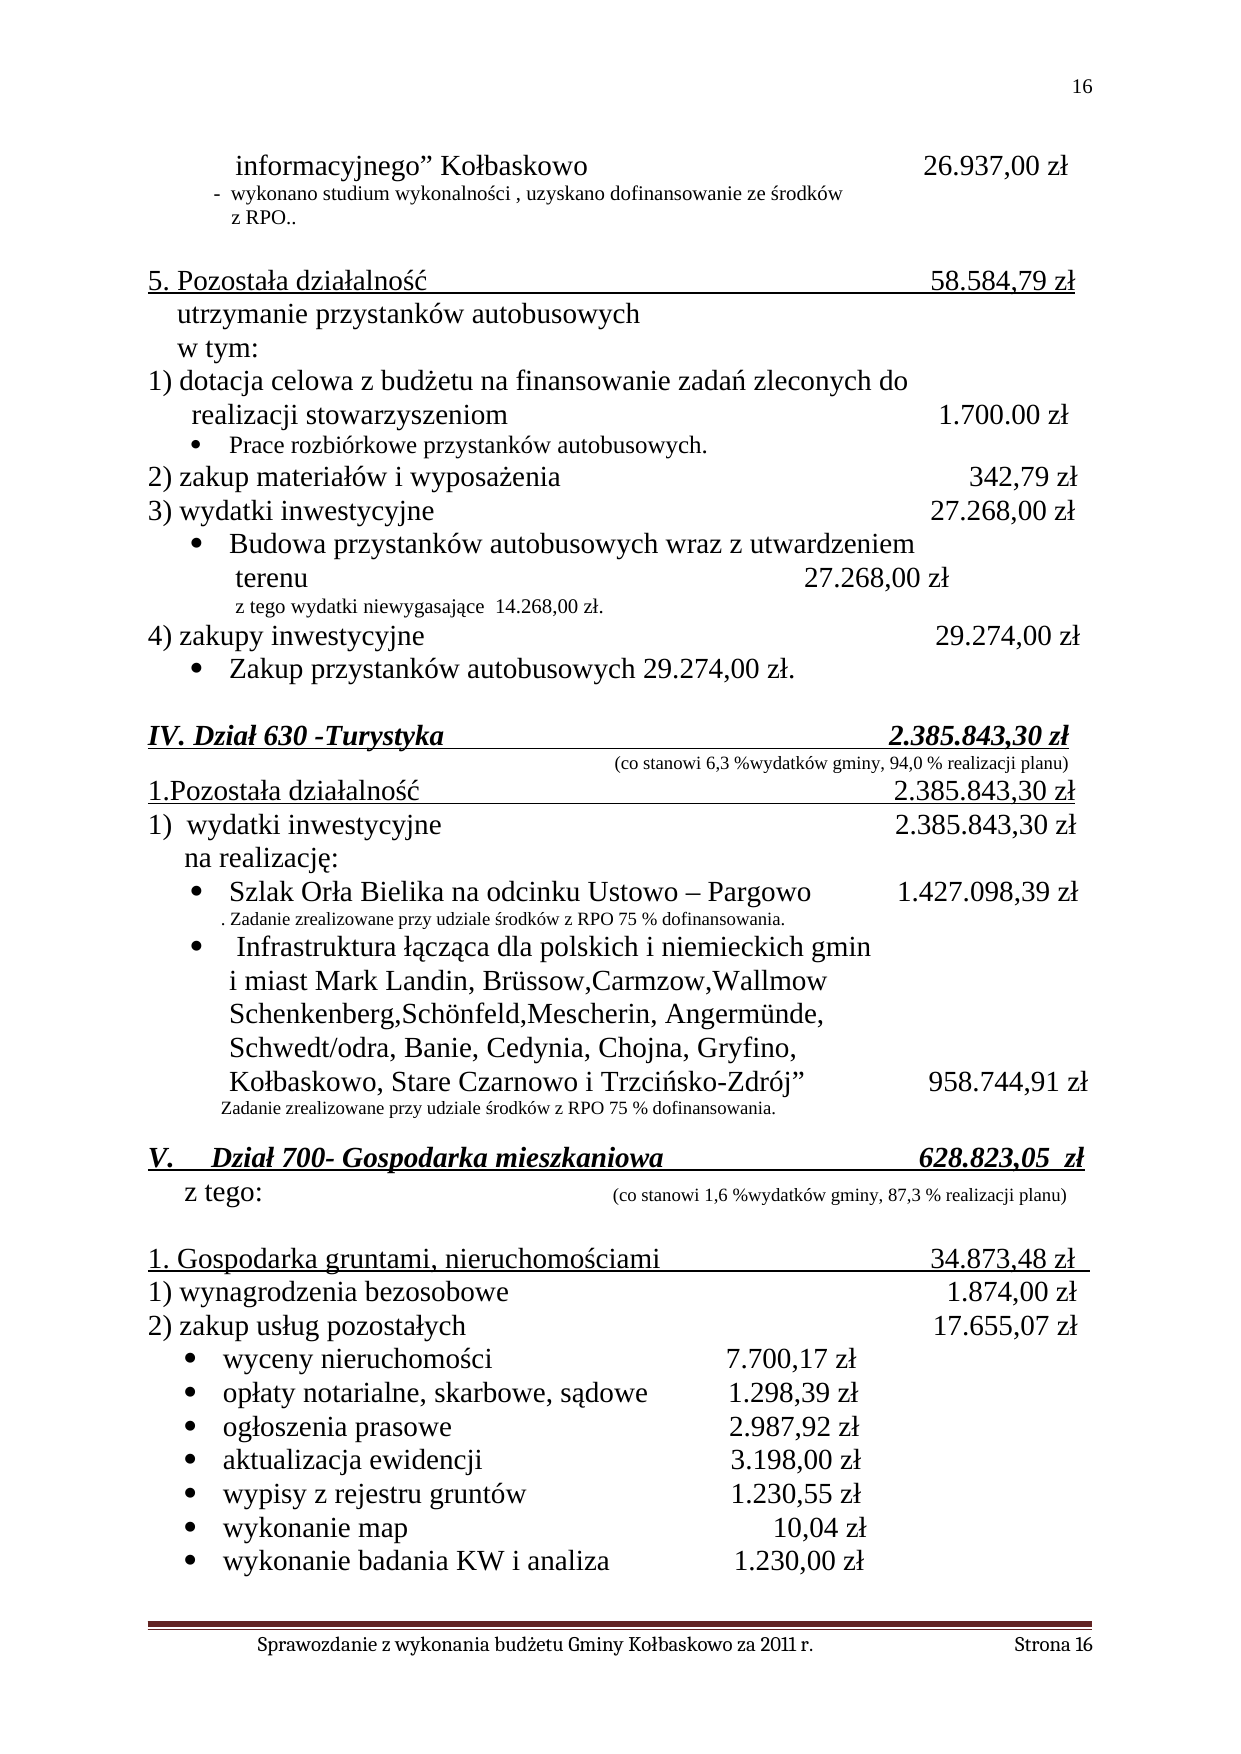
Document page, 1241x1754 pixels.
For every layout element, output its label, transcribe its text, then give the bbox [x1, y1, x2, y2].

text w tym: [148, 330, 1092, 363]
list wypisy z rejestru gruntów 1.230,55 zł [185, 1476, 1092, 1510]
text 2) zakup materiałów i wyposażenia 342,79 zł [148, 459, 1092, 493]
list Zakup przystanków autobusowych 29.274,00 zł. [191, 651, 1092, 685]
list ogłoszenia prasowe 2.987,92 zł [185, 1409, 1092, 1442]
text 1.Pozostała działalność 2.385.843,30 zł [148, 773, 1092, 807]
list Kołbaskowo, Stare Czarnowo i Trzcińsko-Zdrój” 958.744,91 zł [229, 1064, 1092, 1097]
text . Zadanie zrealizowane przy udziale środków z RPO 75 % dofinansowania. [148, 908, 1092, 929]
list Budowa przystanków autobusowych wraz z utwardzeniem [191, 526, 1092, 560]
text 1) wydatki inwestycyjne 2.385.843,30 zł [148, 807, 1092, 841]
list Infrastruktura łącząca dla polskich i niemieckich gmin [191, 929, 1092, 963]
text realizacji stowarzyszeniom 1.700.00 zł [148, 397, 1092, 431]
list Schwedt/odra, Banie, Cedynia, Chojna, Gryfino, [229, 1030, 1092, 1064]
text 1. Gospodarka gruntami, nieruchomościami 34.873,48 zł [148, 1241, 1092, 1274]
list Szlak Orła Bielika na odcinku Ustowo – Pargowo 1.427.098,39 zł [191, 874, 1092, 908]
list opłaty notarialne, skarbowe, sądowe 1.298,39 zł [185, 1375, 1092, 1409]
text V. Dział 700- Gospodarka mieszkaniowa 628.823,05 zł [148, 1140, 1092, 1174]
text terenu 27.268,00 zł [148, 560, 1092, 594]
text 1) wynagrodzenia bezosobowe 1.874,00 zł [148, 1274, 1092, 1308]
text z RPO.. [148, 205, 1092, 229]
list wyceny nieruchomości 7.700,17 zł [185, 1342, 1092, 1375]
text 1) dotacja celowa z budżetu na finansowanie zadań zleconych do [148, 363, 1092, 397]
text 5. Pozostała działalność 58.584,79 zł [148, 263, 1092, 296]
text Zadanie zrealizowane przy udziale środków z RPO 75 % dofinansowania. [148, 1097, 1092, 1119]
text IV. Dział 630 -Turystyka 2.385.843,30 zł [148, 718, 1092, 752]
list i miast Mark Landin, Brüssow,Carmzow,Wallmow Schenkenberg,Schönfeld,Mescherin, Angermünde, [229, 963, 1092, 1030]
text utrzymanie przystanków autobusowych [148, 296, 1092, 330]
list Prace rozbiórkowe przystanków autobusowych. [191, 431, 1092, 459]
text (co stanowi 6,3 %wydatków gminy, 94,0 % realizacji planu) [148, 752, 1092, 773]
text 4) zakupy inwestycyjne 29.274,00 zł [148, 618, 1092, 651]
list wykonanie badania KW i analiza 1.230,00 zł [185, 1543, 1092, 1577]
list wykonanie map 10,04 zł [185, 1510, 1092, 1543]
text 2) zakup usług pozostałych 17.655,07 zł [148, 1308, 1092, 1342]
text 3) wydatki inwestycyjne 27.268,00 zł [148, 493, 1092, 526]
list aktualizacja ewidencji 3.198,00 zł [185, 1442, 1092, 1476]
text - wykonano studium wykonalności , uzyskano dofinansowanie ze środków [148, 181, 1092, 205]
text na realizację: [148, 841, 1092, 874]
text z tego: (co stanowi 1,6 %wydatków gminy, 87,3 % realizacji planu) [148, 1174, 1092, 1207]
text informacyjnego” Kołbaskowo 26.937,00 zł [148, 148, 1092, 181]
text z tego wydatki niewygasające 14.268,00 zł. [148, 594, 1092, 618]
